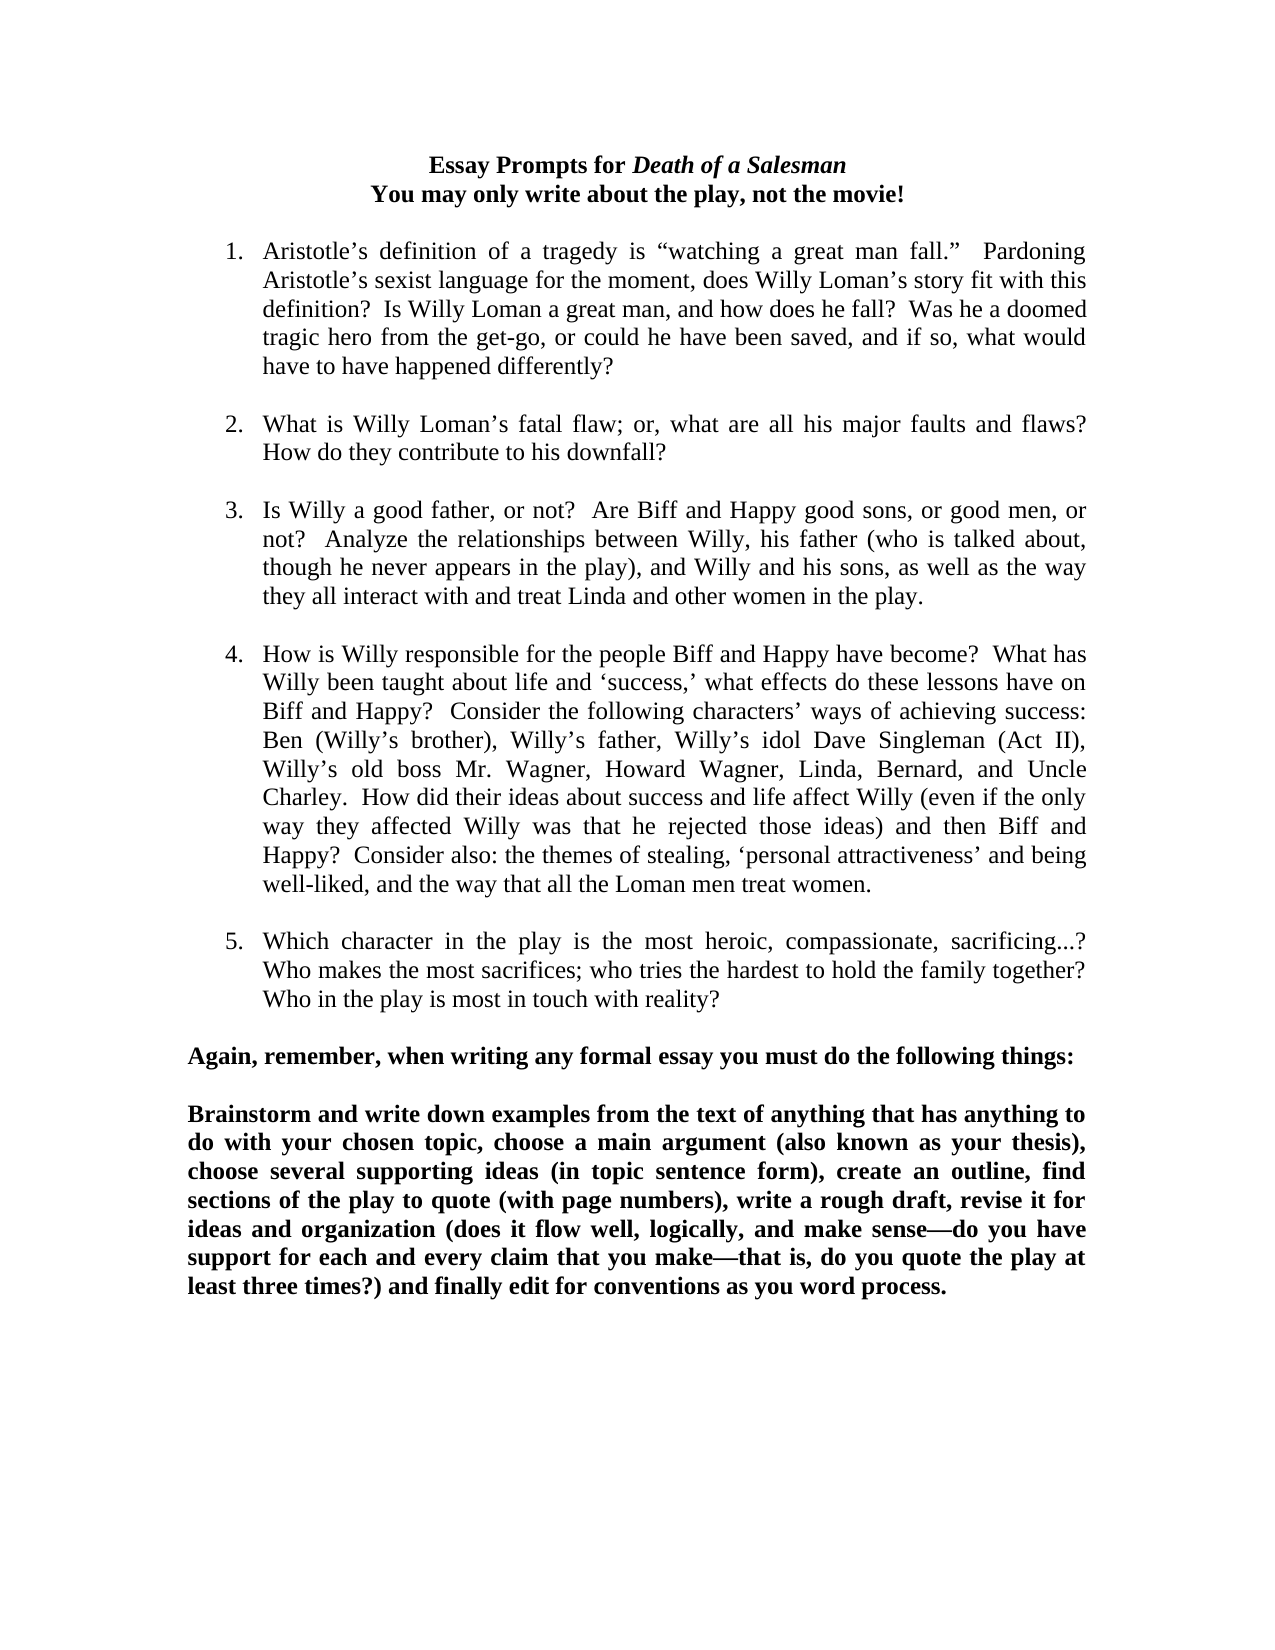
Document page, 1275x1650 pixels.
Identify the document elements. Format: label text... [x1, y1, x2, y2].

text Again, remember, when writing any formal essay you must do the following things: [187, 1041, 1087, 1070]
list How is Willy responsible for the people Biff and Happy have become? What has Willy been taught about life and ‘success,’ what effects do these lessons have on Biff and Happy? Consider the following characters’ ways of achieving success: Ben (Willy’s brother), Willy’s father, Willy’s idol Dave Singleman (Act II), Willy’s old boss Mr. Wagner, Howard Wagner, Linda, Bernard, and Uncle Charley. How did their ideas about success and life affect Willy (even if the only way they affected Willy was that he rejected those ideas) and then Biff and Happy? Consider also: the themes of stealing, ‘personal attractiveness’ and being well-liked, and the way that all the Loman men treat women. [225, 639, 1087, 897]
text Essay Prompts for Death of a Salesman [187, 150, 1087, 179]
list Which character in the play is the most heroic, compassionate, sacrificing...? Who makes the most sacrifices; who tries the hardest to hold the family together? Who in the play is most in touch with reality? [225, 926, 1087, 1012]
text Brainstorm and write down examples from the text of anything that has anything to do with your chosen topic, choose a main argument (also known as your thesis), choose several supporting ideas (in topic sentence form), create an outline, find sections of the play to quote (with page numbers), write a rough draft, revise it for ideas and organization (does it flow well, logically, and make sense—do you have support for each and every claim that you make—that is, do you quote the play at least three times?) and finally edit for conventions as you word process. [187, 1099, 1087, 1300]
text You may only write about the play, not the movie! [187, 179, 1087, 207]
list What is Willy Loman’s fatal flaw; or, what are all his major faults and flaws? How do they contribute to his downfall? [225, 409, 1087, 466]
list Is Willy a good father, or not? Are Biff and Happy good sons, or good men, or not? Analyze the relationships between Willy, his father (who is talked about, though he never appears in the play), and Willy and his sons, as well as the way they all interact with and treat Linda and other women in the play. [225, 495, 1087, 610]
list Aristotle’s definition of a tragedy is “watching a great man fall.” Pardoning Aristotle’s sexist language for the moment, does Willy Loman’s story fit with this definition? Is Willy Loman a great man, and how does he fall? Was he a doomed tragic hero from the get-go, or could he have been saved, and if so, what would have to have happened differently? [225, 236, 1087, 380]
